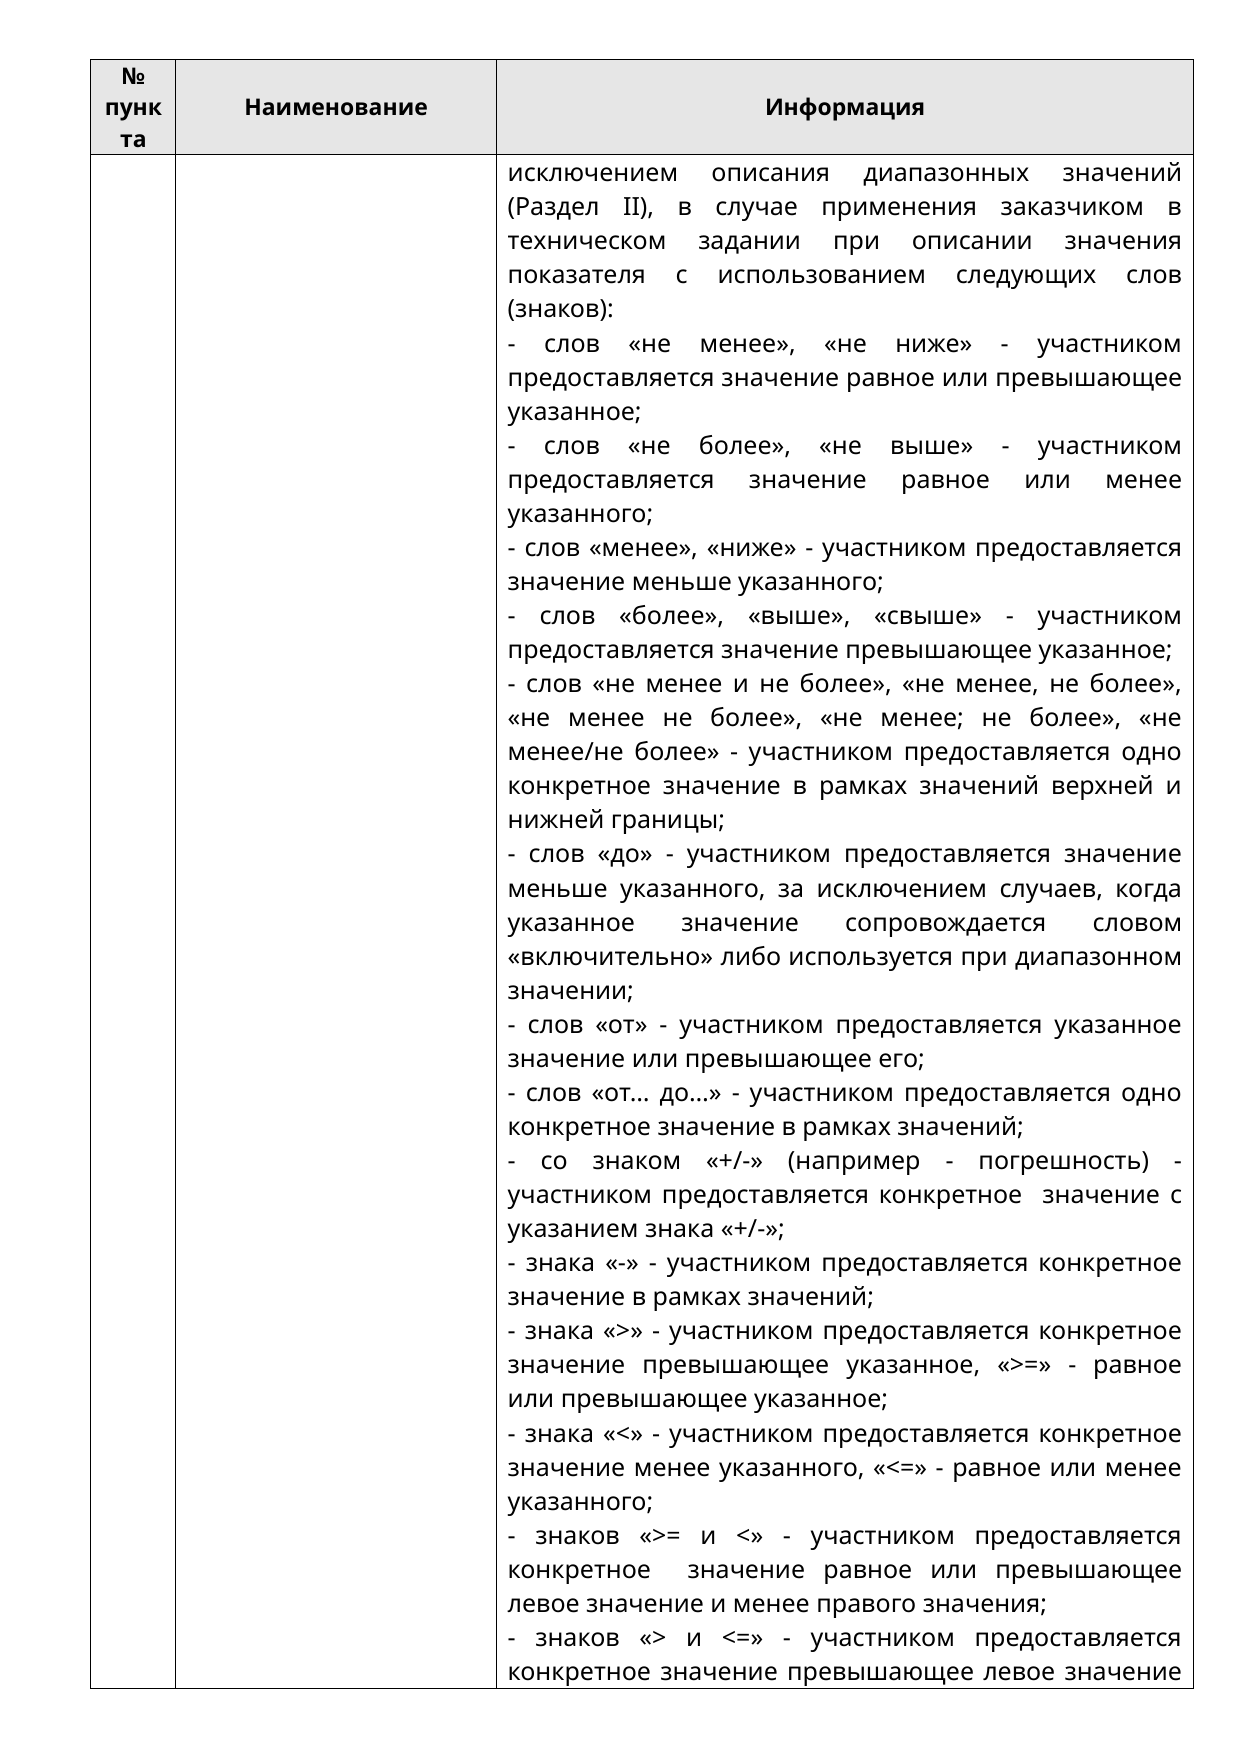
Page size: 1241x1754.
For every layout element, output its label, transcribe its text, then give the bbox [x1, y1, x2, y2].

table_header № пункта [91, 60, 175, 154]
table_header Наименование [176, 60, 496, 154]
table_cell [176, 155, 496, 1688]
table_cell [497, 155, 1193, 1688]
table_header Информация [497, 60, 1193, 154]
table_cell [91, 155, 175, 1688]
